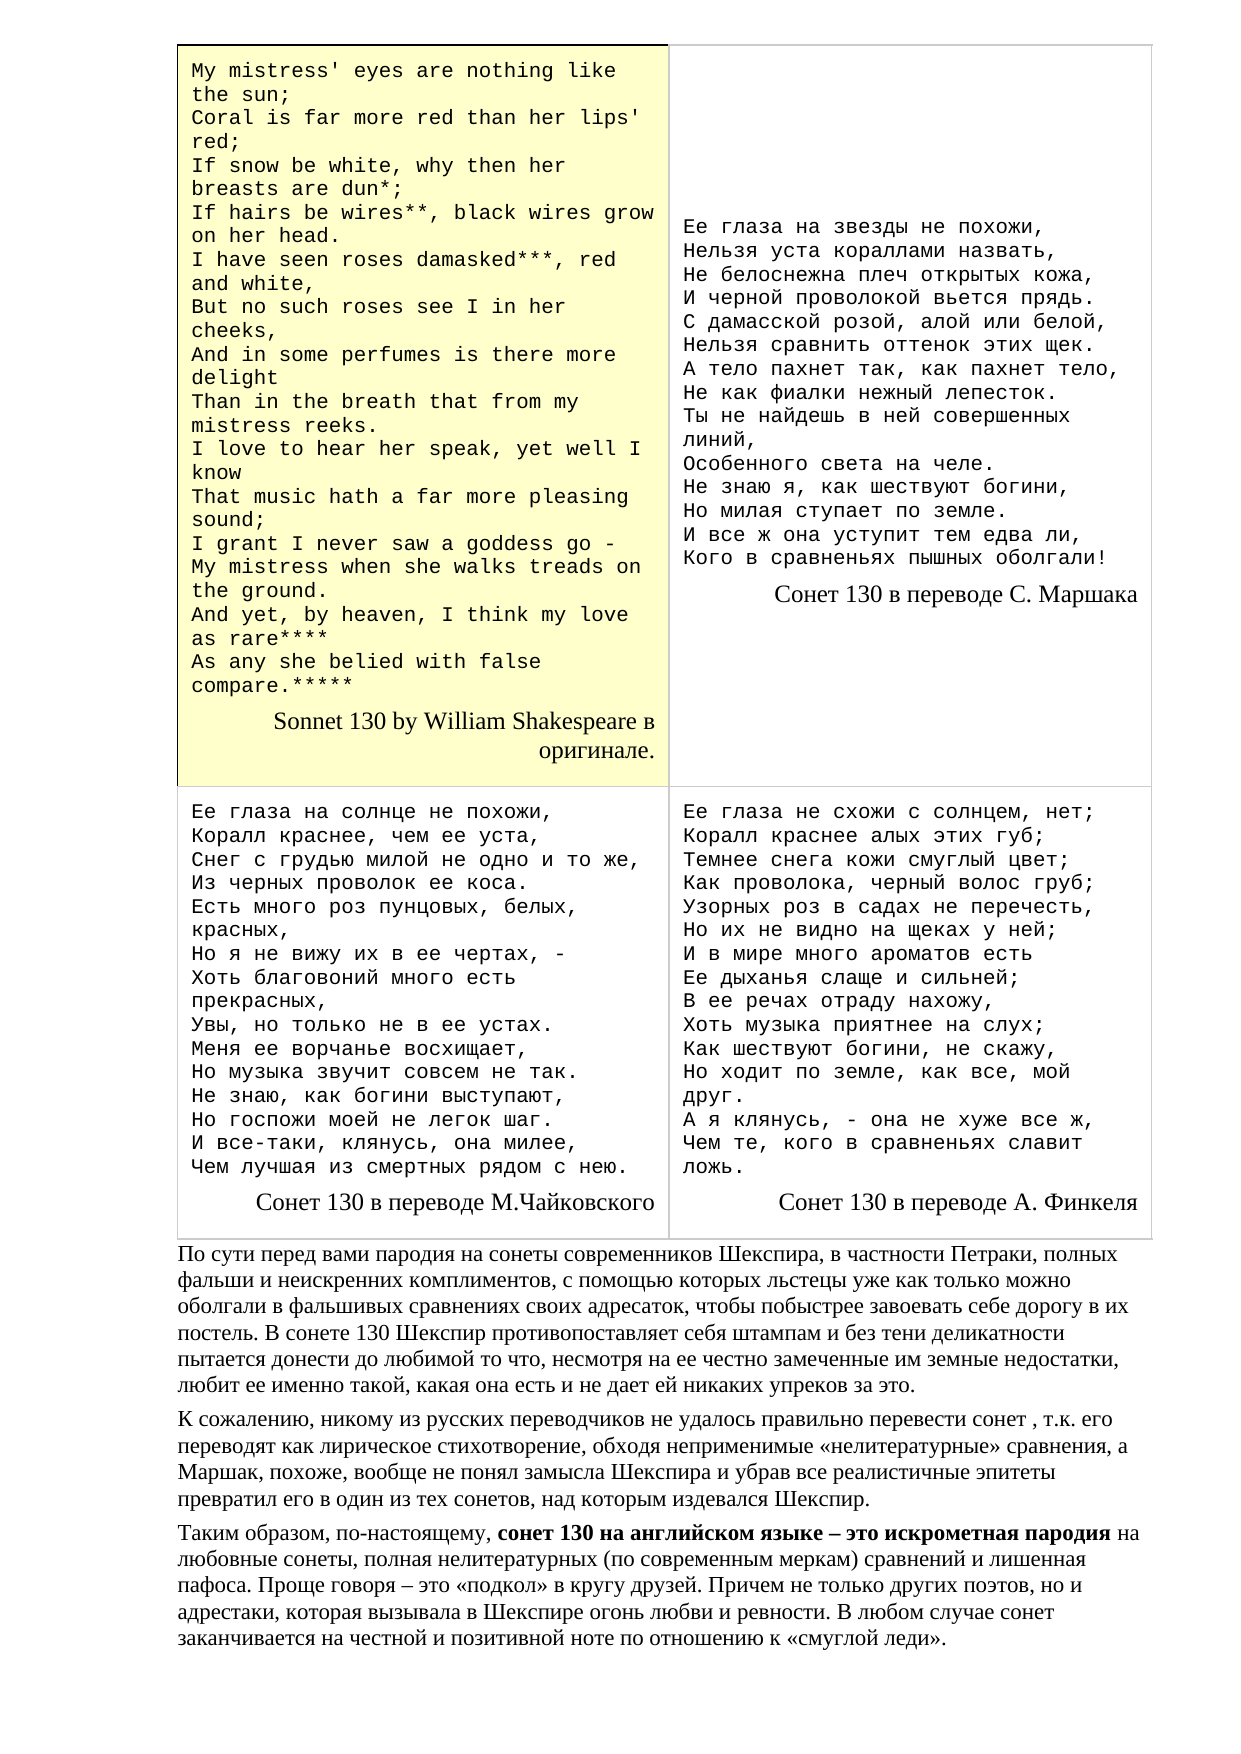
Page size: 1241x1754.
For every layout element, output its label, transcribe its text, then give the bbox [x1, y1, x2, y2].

text Таким образом, по-настоящему, сонет 130 на английском языке – это искрометная пародия на любовные сонеты, полная нелитературных (по современным меркам) сравнений и лишенная пафоса. Проще говоря – это «подкол» в кругу друзей. Причем не только других поэтов, но и адрестаки, которая вызывала в Шекспире огонь любви и ревности. В любом случае сонет заканчивается на честной и позитивной ноте по отношению к «смуглой леди». [177, 1519, 1152, 1651]
table_cell Ее глаза не схожи с солнцем, нет; Коралл краснее алых этих губ; Темнее снега кожи смуглый цвет; Как проволока, черный волос груб; Узорных роз в садах не перечесть, Но их не видно на щеках у ней; И в мире много ароматов есть Ее дыханья слаще и сильней; В ее речах отраду нахожу, Хоть музыка приятнее на слух; Как шествуют богини, не скажу, Но ходит по земле, как все, мой друг. А я клянусь, - она не хуже все ж, Чем те, кого в сравненьях славит ложь. Сонет 130 в переводе А. Финкеля [670, 787, 1151, 1238]
text По сути перед вами пародия на сонеты современников Шекспира, в частности Петраки, полных фальши и неискренних комплиментов, с помощью которых льстецы уже как только можно оболгали в фальшивых сравнениях своих адресаток, чтобы побыстрее завоевать себе дорогу в их постель. В сонете 130 Шекспир противопоставляет себя штампам и без тени деликатности пытается донести до любимой то что, несмотря на ее честно замеченные им земные недостатки, любит ее именно такой, какая она есть и не дает ей никаких упреков за это. [177, 1240, 1152, 1398]
table_header Ее глаза на звезды не похожи, Нельзя уста кораллами назвать, Не белоснежна плеч открытых кожа, И черной проволокой вьется прядь. С дамасской розой, алой или белой, Нельзя сравнить оттенок этих щек. А тело пахнет так, как пахнет тело, Не как фиалки нежный лепесток. Ты не найдешь в ней совершенных линий, Особенного света на челе. Не знаю я, как шествуют богини, Но милая ступает по земле. И все ж она уступит тем едва ли, Кого в сравненьях пышных оболгали! Сонет 130 в переводе C. Маршака [670, 46, 1151, 786]
table_cell Ее глаза на солнце не похожи, Коралл краснее, чем ее уста, Снег с грудью милой не одно и то же, Из черных проволок ее коса. Есть много роз пунцовых, белых, красных, Но я не вижу их в ее чертах, - Хоть благовоний много есть прекрасных, Увы, но только не в ее устах. Меня ее ворчанье восхищает, Но музыка звучит совсем не так. Не знаю, как богини выступают, Но госпожи моей не легок шаг. И все-таки, клянусь, она милее, Чем лучшая из смертных рядом с нею. Сонет 130 в переводе М.Чайковского [178, 787, 668, 1238]
table_header My mistress' eyes are nothing like the sun; Coral is far more red than her lips' red; If snow be white, why then her breasts are dun*; If hairs be wires**, black wires grow on her head. I have seen roses damasked***, red and white, But no such roses see I in her cheeks, And in some perfumes is there more delight Than in the breath that from my mistress reeks. I love to hear her speak, yet well I know That music hath a far more pleasing sound; I grant I never saw a goddess go - My mistress when she walks treads on the ground. And yet, by heaven, I think my love as rare**** As any she belied with false compare.***** Sonnet 130 by William Shakespeare в оригинале. [178, 46, 668, 786]
text К сожалению, никому из русских переводчиков не удалось правильно перевести сонет , т.к. его переводят как лирическое стихотворение, обходя неприменимые «нелитературные» сравнения, а Маршак, похоже, вообще не понял замысла Шекспира и убрав все реалистичные эпитеты превратил его в один из тех сонетов, над которым издевался Шекспир. [177, 1406, 1152, 1511]
